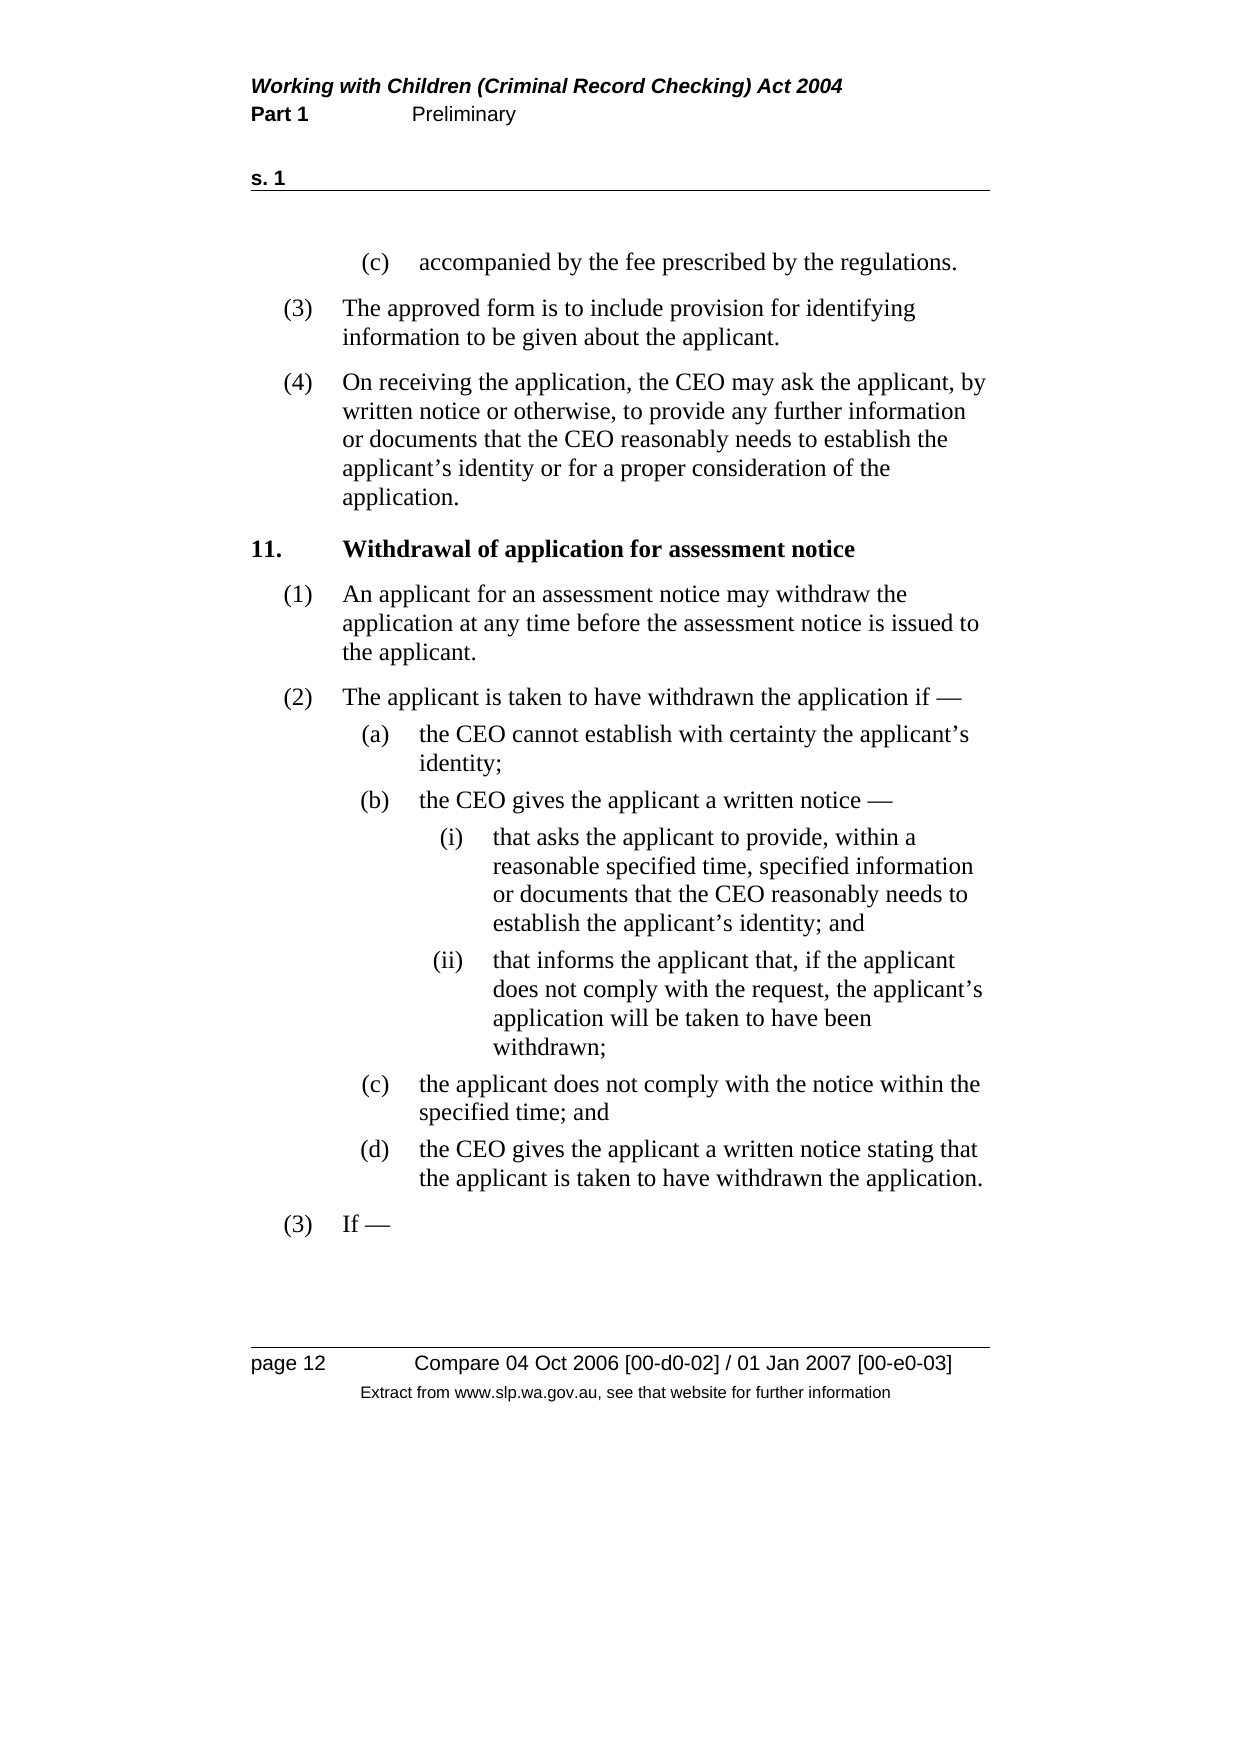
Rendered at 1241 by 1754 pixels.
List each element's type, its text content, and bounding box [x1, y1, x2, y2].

text (ii) that informs the applicant that, if the applicant does not comply with the request, the applicant’s application will be taken to have been withdrawn; [251, 945, 990, 1060]
text (c) the applicant does not comply with the notice within the specified time; and [251, 1069, 990, 1126]
text (a) the CEO cannot establish with certainty the applicant’s identity; [251, 719, 990, 777]
text (b) the CEO gives the applicant a written notice — [251, 785, 990, 814]
text (2) The applicant is taken to have withdrawn the application if — [251, 682, 990, 711]
subtitle 11. Withdrawal of application for assessment notice [251, 534, 990, 562]
text (3) If — [251, 1209, 990, 1237]
text (1) An applicant for an assessment notice may withdraw the application at any time before the assessment notice is issued to the applicant. [251, 579, 990, 665]
text (i) that asks the applicant to provide, within a reasonable specified time, specified information or documents that the CEO reasonably needs to establish the applicant’s identity; and [251, 822, 990, 937]
text (3) The approved form is to include provision for identifying information to be given about the applicant. [251, 293, 990, 350]
text (c) accompanied by the fee prescribed by the regulations. [251, 247, 990, 276]
text (d) the CEO gives the applicant a written notice stating that the applicant is taken to have withdrawn the application. [251, 1134, 990, 1192]
text (4) On receiving the application, the CEO may ask the applicant, by written notice or otherwise, to provide any further information or documents that the CEO reasonably needs to establish the applicant’s identity or for a proper consideration of the application. [251, 367, 990, 511]
